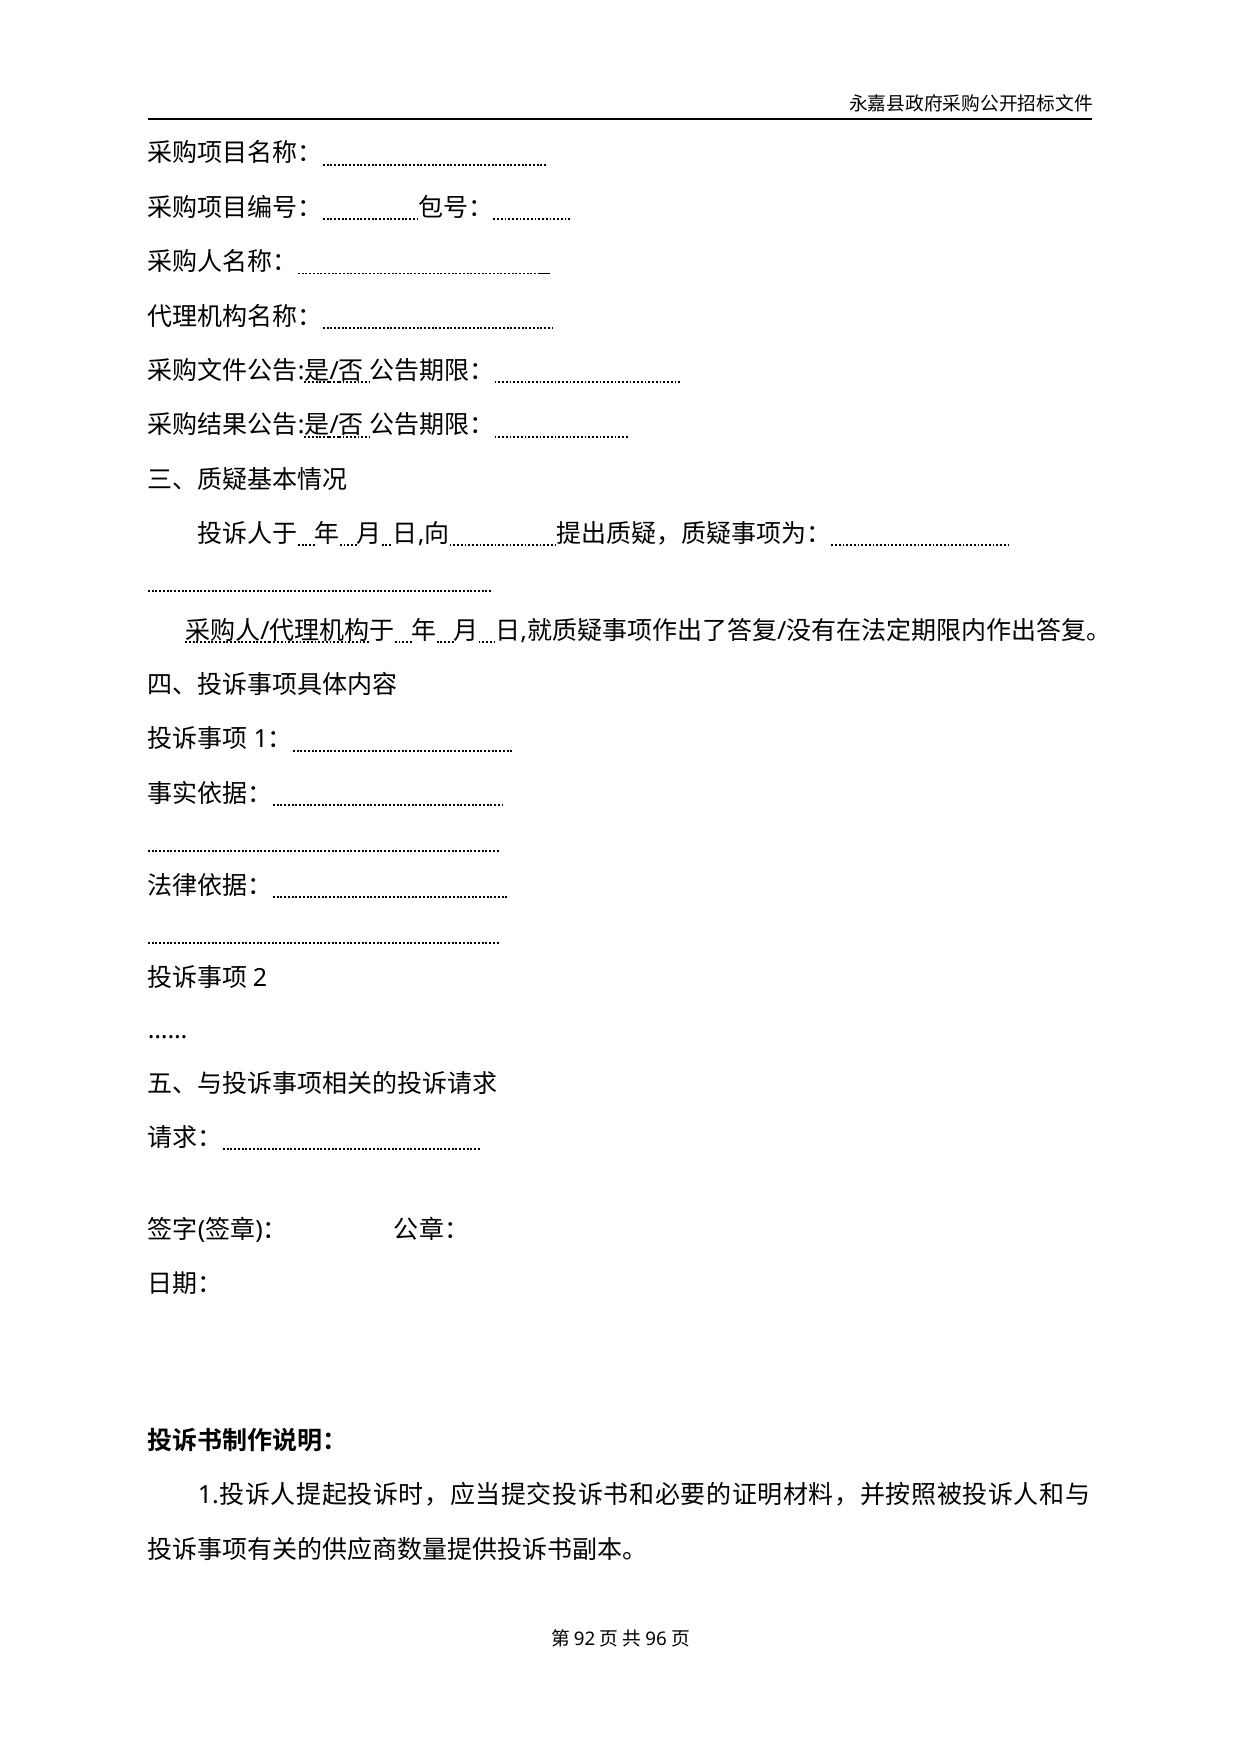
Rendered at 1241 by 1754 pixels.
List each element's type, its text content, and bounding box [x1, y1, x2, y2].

text 五、与投诉事项相关的投诉请求 [148, 1063, 1092, 1099]
text 日期： [148, 1264, 1092, 1300]
text 签字(签章)： 公章： [148, 1209, 1092, 1246]
text 法律依据： [148, 865, 1092, 902]
text 采购结果公告:是/否 公告期限： [148, 405, 1092, 441]
text 投诉事项2 [148, 958, 1092, 994]
text 代理机构名称： [148, 296, 1092, 332]
text 事实依据： [148, 773, 1092, 809]
text 四、投诉事项具体内容 [148, 664, 1092, 701]
text 投诉人于 年 月 日,向 提出质疑，质疑事项为： [148, 513, 1092, 550]
text 投诉书制作说明： [148, 1420, 1092, 1457]
text 采购项目编号： 包号： [148, 187, 1092, 223]
text 1.投诉人提起投诉时，应当提交投诉书和必要的证明材料，并按照被投诉人和与投诉事项有关的供应商数量提供投诉书副本。 [148, 1475, 1092, 1565]
text 采购人/代理机构于 年 月 日,就质疑事项作出了答复/没有在法定期限内作出答复。 [148, 610, 1092, 646]
text 请求： [148, 1117, 1092, 1154]
text 采购文件公告:是/否 公告期限： [148, 350, 1092, 387]
text 三、质疑基本情况 [148, 459, 1092, 495]
text 投诉事项 1： [148, 719, 1092, 755]
text 采购项目名称： [148, 133, 1092, 169]
text 采购人名称： [148, 242, 1092, 278]
text …… [148, 1012, 1092, 1046]
